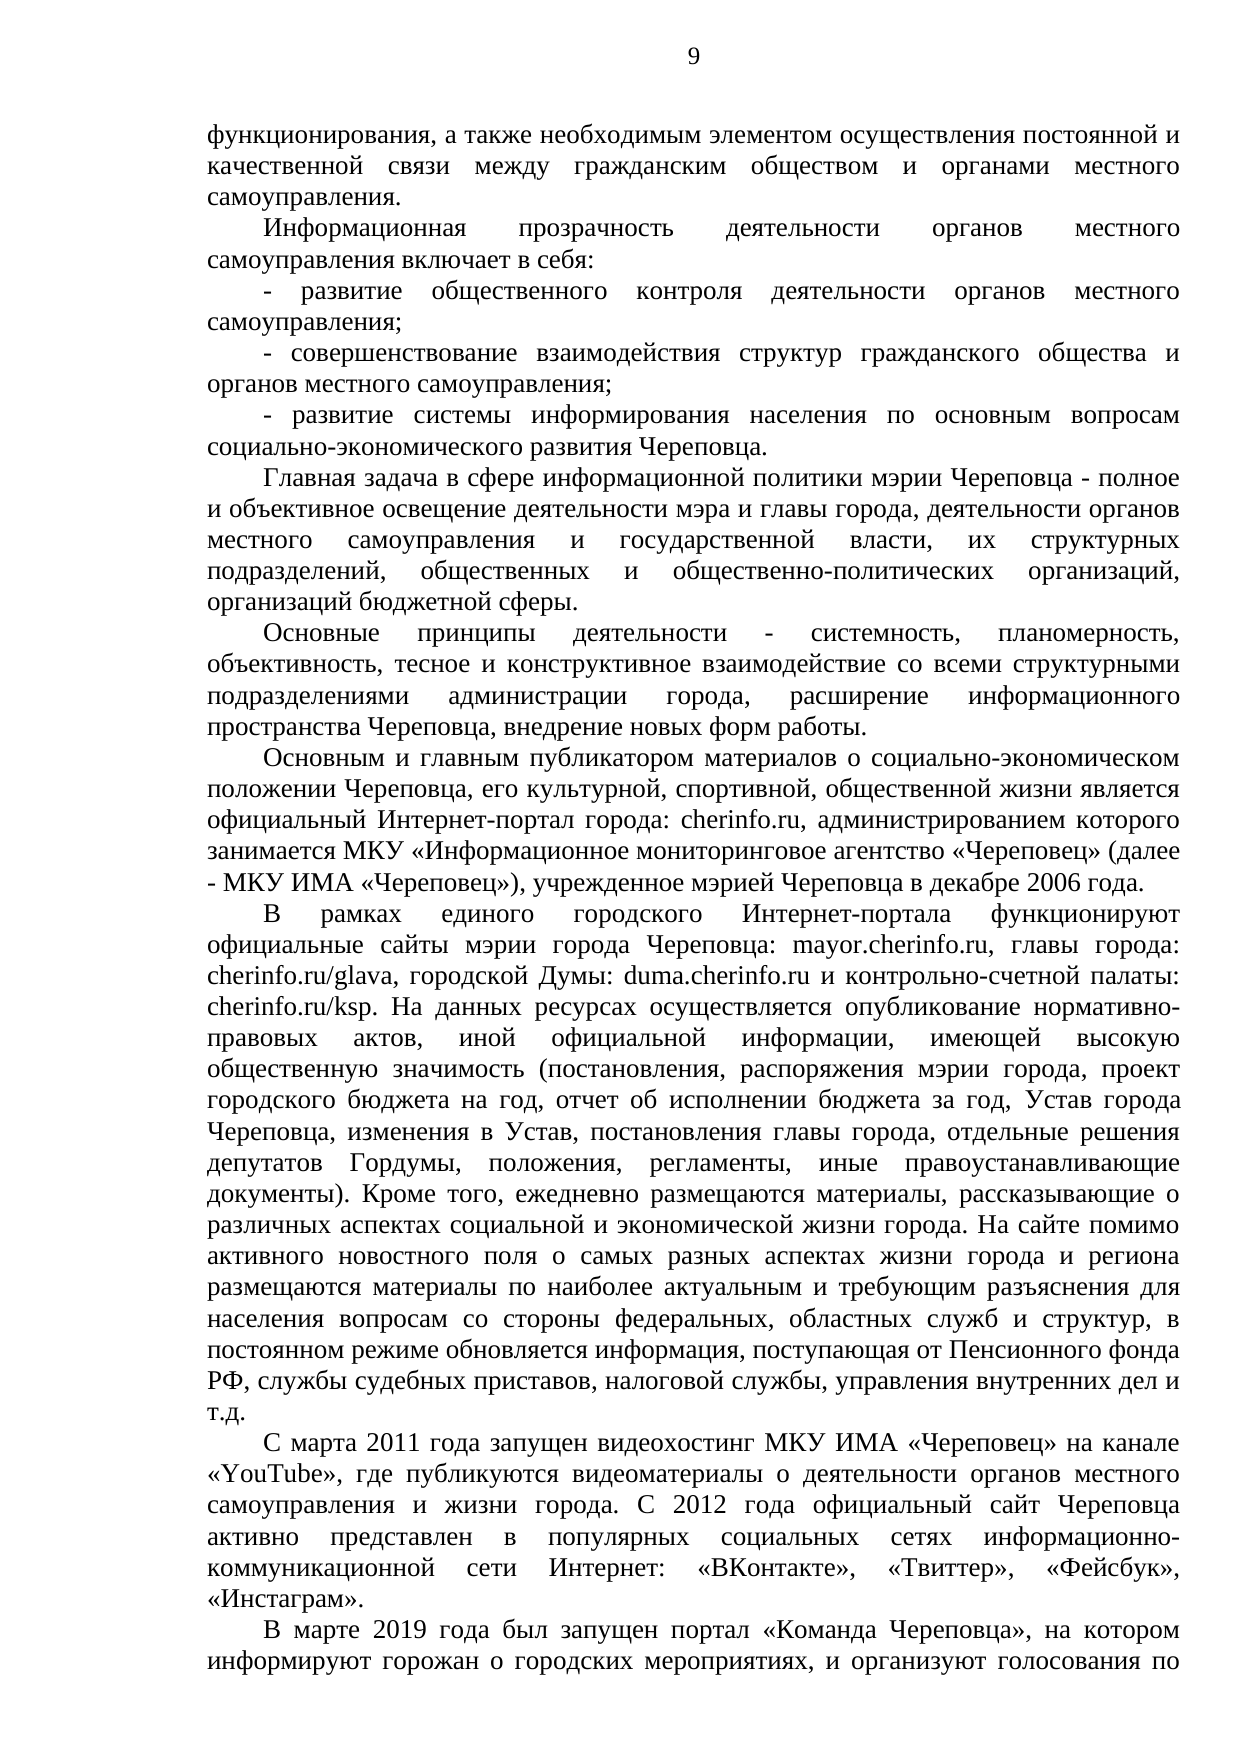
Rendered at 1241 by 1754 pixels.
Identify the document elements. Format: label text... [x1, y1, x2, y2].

text - совершенствование взаимодействия структур гражданского общества и органов местного самоуправления; [207, 336, 1181, 398]
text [207, 1613, 1181, 1675]
text В рамках единого городского Интернет-портала функционируют официальные сайты мэрии города Череповца: mayor.cherinfo.ru, главы города: cherinfo.ru/glava, городской Думы: duma.cherinfo.ru и контрольно-счетной палаты: cherinfo.ru/ksp. На данных ресурсах осуществляется опубликование нормативно-правовых актов, иной официальной информации, имеющей высокую общественную значимость (постановления, распоряжения мэрии города, проект городского бюджета на год, отчет об исполнении бюджета за год, Устав города Череповца, изменения в Устав, постановления главы города, отдельные решения депутатов Гордумы, положения, регламенты, иные правоустанавливающие документы). Кроме того, ежедневно размещаются материалы, рассказывающие о различных аспектах социальной и экономической жизни города. На сайте помимо активного новостного поля о самых разных аспектах жизни города и региона размещаются материалы по наиболее актуальным и требующим разъяснения для населения вопросам со стороны федеральных, областных служб и структур, в постоянном режиме обновляется информация, поступающая от Пенсионного фонда РФ, службы судебных приставов, налоговой службы, управления внутренних дел и т.д. [207, 897, 1181, 1426]
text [207, 118, 1181, 212]
text Основные принципы деятельности - системность, планомерность, объективность, тесное и конструктивное взаимодействие со всеми структурными подразделениями администрации города, расширение информационного пространства Череповца, внедрение новых форм работы. [207, 616, 1181, 741]
text Основным и главным публикатором материалов о социально-экономическом положении Череповца, его культурной, спортивной, общественной жизни является официальный Интернет-портал города: cherinfo.ru, администрированием которого занимается МКУ «Информационное мониторинговое агентство «Череповец» (далее - МКУ ИМА «Череповец»), учрежденное мэрией Череповца в декабре 2006 года. [207, 741, 1181, 897]
text Главная задача в сфере информационной политики мэрии Череповца - полное и объективное освещение деятельности мэра и главы города, деятельности органов местного самоуправления и государственной власти, их структурных подразделений, общественных и общественно-политических организаций, организаций бюджетной сферы. [207, 461, 1181, 616]
text Информационная прозрачность деятельности органов местного самоуправления включает в себя: [207, 212, 1181, 274]
text - развитие общественного контроля деятельности органов местного самоуправления; [207, 274, 1181, 336]
text С марта 2011 года запущен видеохостинг МКУ ИМА «Череповец» на канале «YouTube», где публикуются видеоматериалы о деятельности органов местного самоуправления и жизни города. С 2012 года официальный сайт Череповца активно представлен в популярных социальных сетях информационно-коммуникационной сети Интернет: «ВКонтакте», «Твиттер», «Фейсбук», «Инстаграм». [207, 1426, 1181, 1613]
text - развитие системы информирования населения по основным вопросам социально-экономического развития Череповца. [207, 398, 1181, 461]
